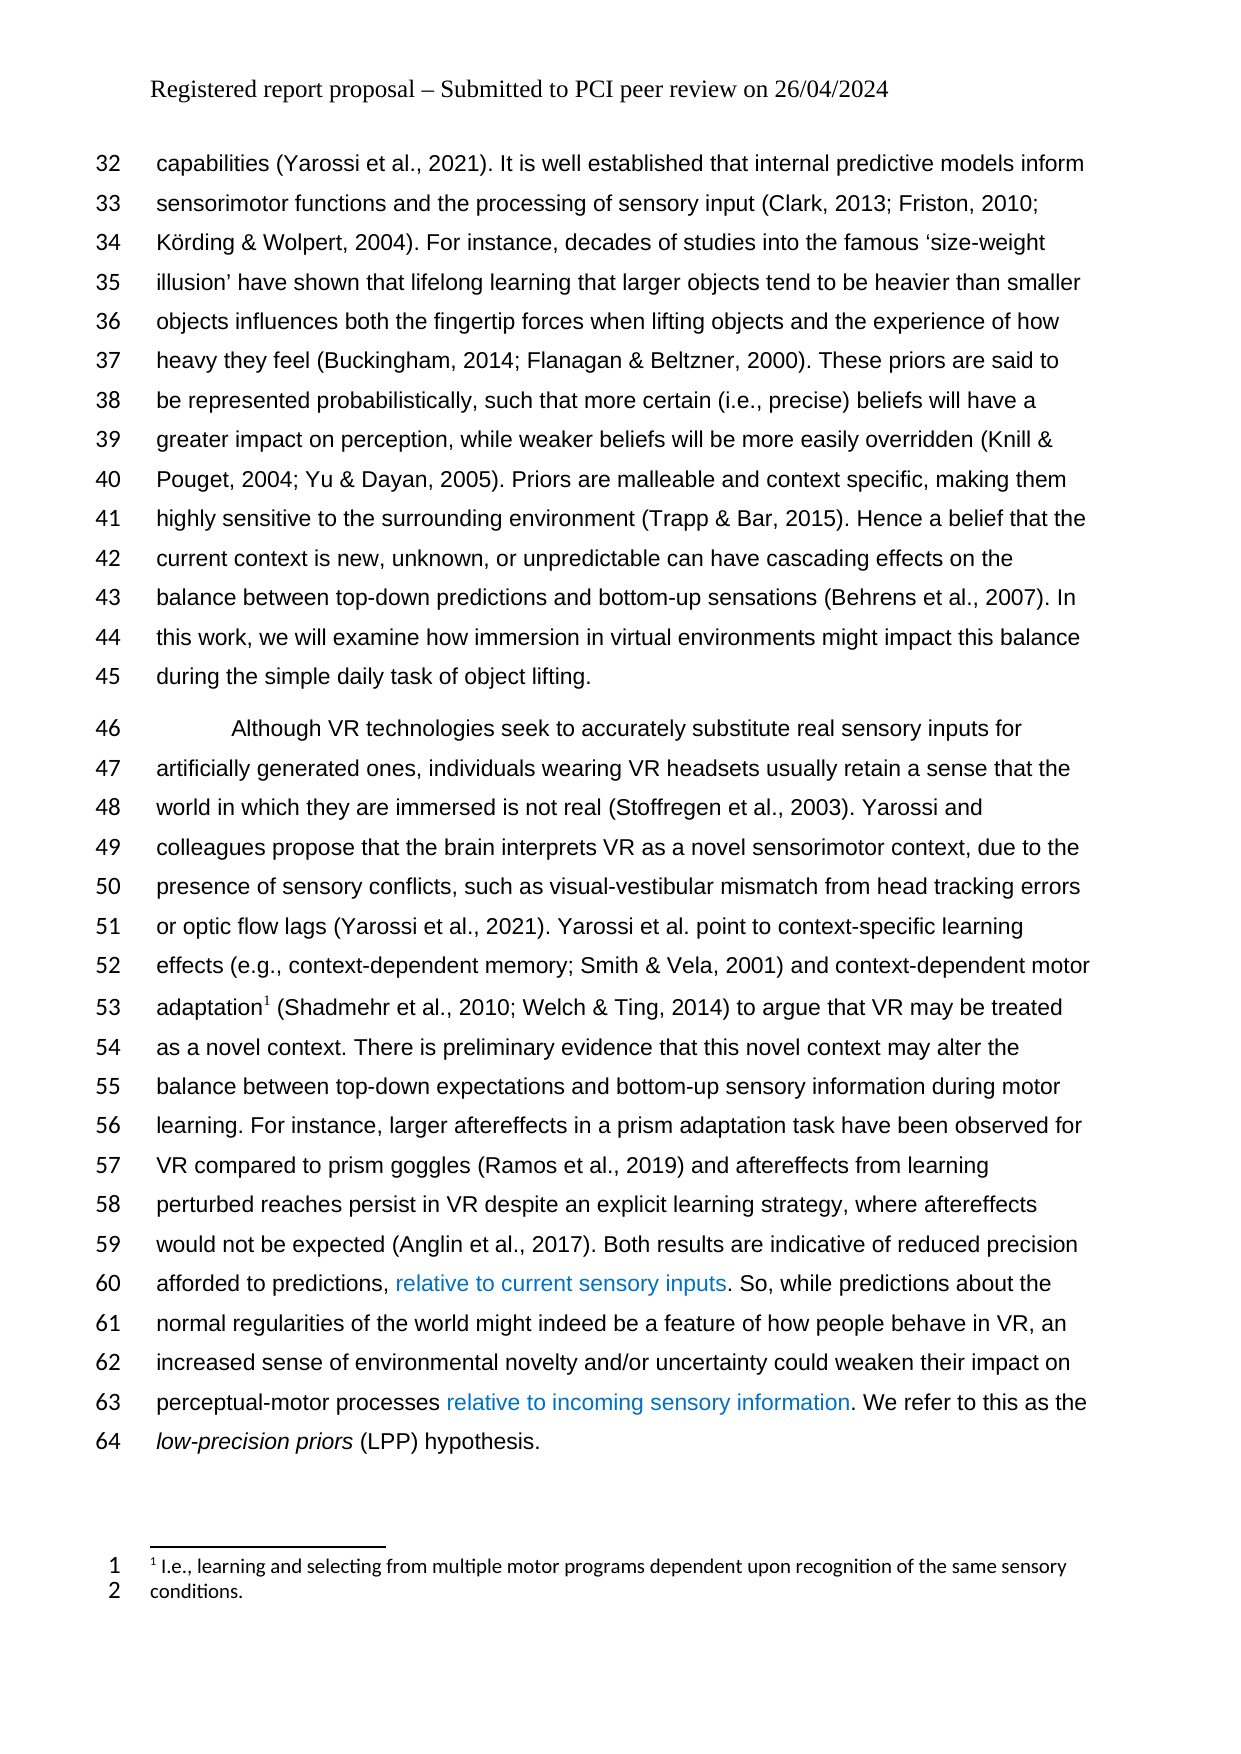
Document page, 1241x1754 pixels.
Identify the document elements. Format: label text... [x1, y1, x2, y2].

text Although VR technologies seek to accurately substitute real sensory inputs for artificially generated ones, individuals wearing VR headsets usually retain a sense that the world in which they are immersed is not real (Stoffregen et al., 2003). Yarossi and colleagues propose that the brain interprets VR as a novel sensorimotor context, due to the presence of sensory conflicts, such as visual-vestibular mismatch from head tracking errors or optic flow lags (Yarossi et al., 2021). Yarossi et al. point to context-specific learning effects (e.g., context-dependent memory; Smith & Vela, 2001) and context-dependent motor adaptation (Shadmehr et al., 2010; Welch & Ting, 2014) to argue that VR may be treated as a novel context. There is preliminary evidence that this novel context may alter the balance between top-down expectations and bottom-up sensory information during motor learning. For instance, larger aftereffects in a prism adaptation task have been observed for VR compared to prism goggles (Ramos et al., 2019) and aftereffects from learning perturbed reaches persist in VR despite an explicit learning strategy, where aftereffects would not be expected (Anglin et al., 2017). Both results are indicative of reduced precision afforded to predictions, relative to current sensory inputs. So, while predictions about the normal regularities of the world might indeed be a feature of how people behave in VR, an increased sense of environmental novelty and/or uncertainty could weaken their impact on perceptual-motor processes relative to incoming sensory information. We refer to this as the low-precision priors (LPP) hypothesis. [156, 715, 1090, 1454]
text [156, 150, 1090, 689]
